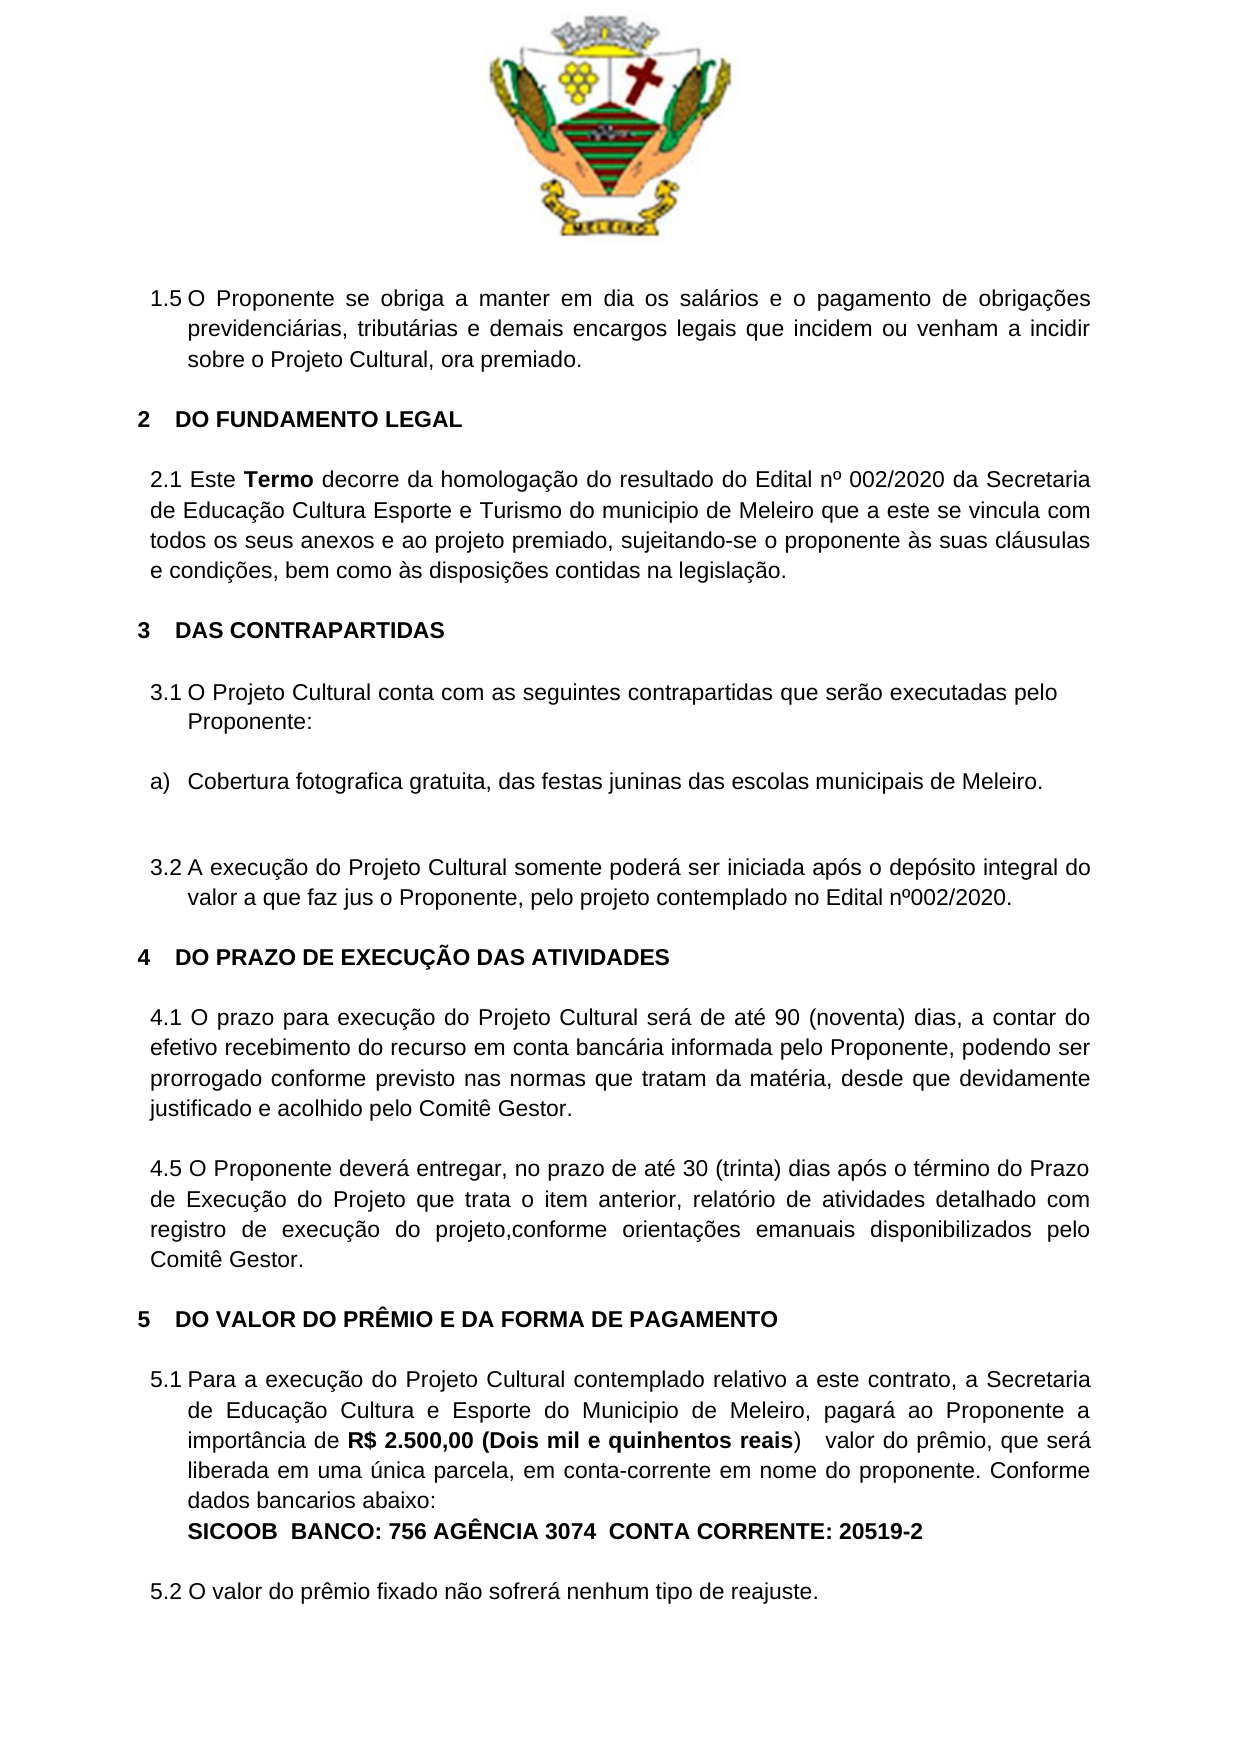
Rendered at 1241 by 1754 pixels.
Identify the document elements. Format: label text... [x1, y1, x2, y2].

list O Proponente se obriga a manter em dia os salários e o pagamento de obrigações previdenciárias, tributárias e demais encargos legais que incidem ou venham a incidir sobre o Projeto Cultural, ora premiado. [150, 285, 1091, 372]
list Para a execução do Projeto Cultural contemplado relativo a este contrato, a Secretaria de Educação Cultura e Esporte do Municipio de Meleiro, pagará ao Proponente a importância de R$ 2.500,00 (Dois mil e quinhentos reais) valor do prêmio, que será liberada em uma única parcela, em conta-corrente em nome do proponente. Conforme dados bancarios abaixo: [150, 1366, 1092, 1514]
list Cobertura fotografica gratuita, das festas juninas das escolas municipais de Meleiro. [150, 768, 1113, 795]
list 4.1 O prazo para execução do Projeto Cultural será de até 90 (noventa) dias, a contar do efetivo recebimento do recurso em conta bancária informada pelo Proponente, podendo ser prorrogado conforme previsto nas normas que tratam da matéria, desde que devidamente justificado e acolhido pelo Comitê Gestor. [150, 1004, 1091, 1121]
list DAS CONTRAPARTIDAS [137, 617, 1113, 644]
list 5.2 O valor do prêmio fixado não sofrerá nenhum tipo de reajuste. [150, 1578, 1092, 1604]
list DO FUNDAMENTO LEGAL [137, 406, 1113, 432]
list 4.5 O Proponente deverá entregar, no prazo de até 30 (trinta) dias após o término do Prazo de Execução do Projeto que trata o item anterior, relatório de atividades detalhado com registro de execução do projeto,conforme orientações emanuais disponibilizados pelo Comitê Gestor. [150, 1155, 1091, 1272]
list O Projeto Cultural conta com as seguintes contrapartidas que serão executadas pelo Proponente: [150, 678, 1058, 734]
list SICOOB BANCO: 756 AGÊNCIA 3074 CONTA CORRENTE: 20519-2 [187, 1518, 1092, 1544]
list A execução do Projeto Cultural somente poderá ser iniciada após o depósito integral do valor a que faz jus o Proponente, pelo projeto contemplado no Edital nº002/2020. [150, 853, 1092, 910]
picture [442, 9, 777, 249]
list 2.1 Este Termo decorre da homologação do resultado do Edital nº 002/2020 da Secretaria de Educação Cultura Esporte e Turismo do municipio de Meleiro que a este se vincula com todos os seus anexos e ao projeto premiado, sujeitando-se o proponente às suas cláusulas e condições, bem como às disposições contidas na legislação. [150, 466, 1091, 583]
list DO VALOR DO PRÊMIO E DA FORMA DE PAGAMENTO [137, 1306, 1113, 1332]
list DO PRAZO DE EXECUÇÃO DAS ATIVIDADES [137, 944, 1113, 970]
